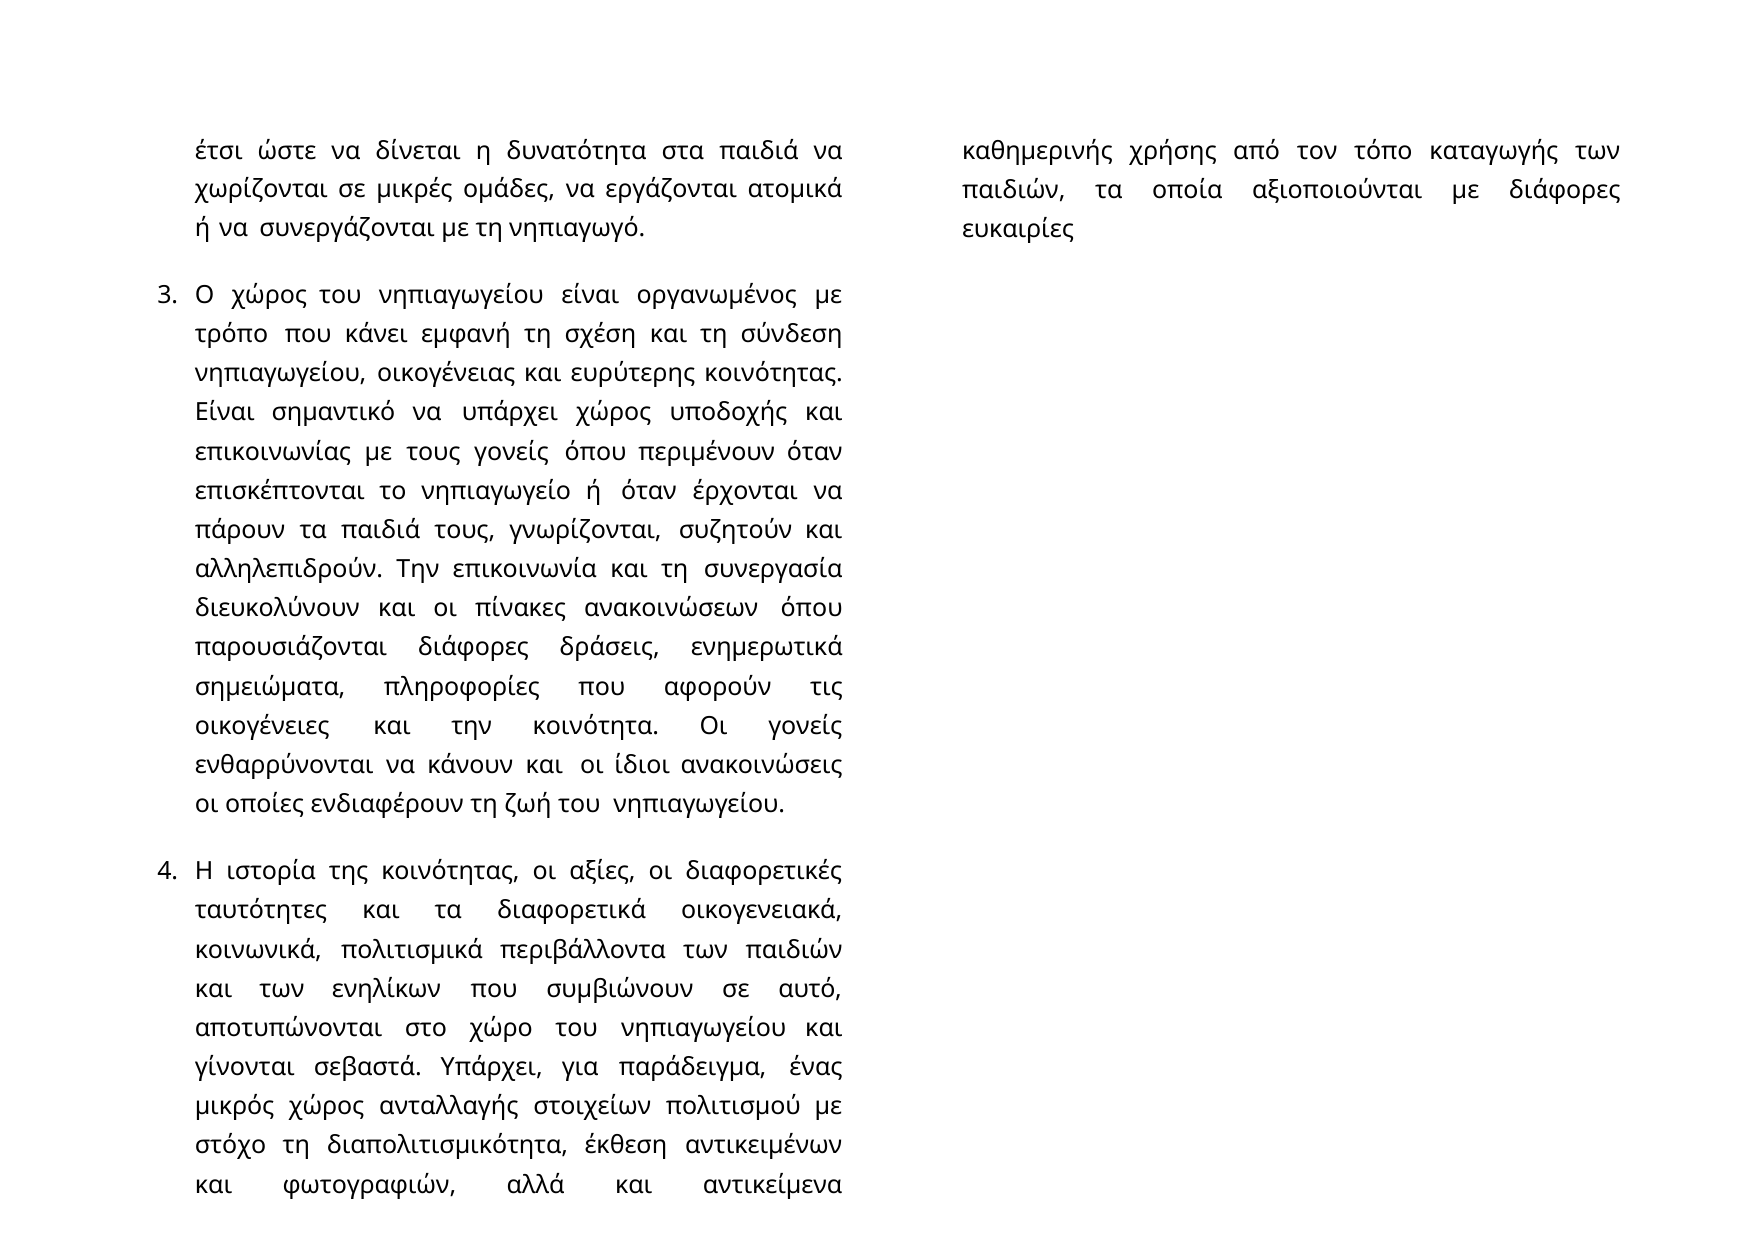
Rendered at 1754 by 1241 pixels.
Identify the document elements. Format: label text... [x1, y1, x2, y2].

list Ο χώρος του νηπιαγωγείου είναι οργανωμένος με τρόπο που κάνει εμφανή τη σχέση και τη σύνδεση νηπιαγωγείου, οικογένειας και ευρύτερης κοινότητας. Είναι σημαντικό να υπάρχει χώρος υποδοχής και επικοινωνίας με τους γονείς όπου περιμένουν όταν επισκέπτονται το νηπιαγωγείο ή όταν έρχονται να πάρουν τα παιδιά τους, γνωρίζονται, συζητούν και αλληλεπιδρούν. Την επικοινωνία και τη συνεργασία διευκολύνουν και οι πίνακες ανακοινώσεων όπου παρουσιάζονται διάφορες δράσεις, ενημερωτικά σημειώματα, πληροφορίες που αφορούν τις οικογένειες και την κοινότητα. Οι γονείς ενθαρρύνονται να κάνουν και οι ίδιοι ανακοινώσεις οι οποίες ενδιαφέρουν τη ζωή του νηπιαγωγείου. [157, 277, 842, 820]
list Η ιστορία της κοινότητας, οι αξίες, οι διαφορετικές ταυτότητες και τα διαφορετικά οικογενειακά, κοινωνικά, πολιτισμικά περιβάλλοντα των παιδιών και των ενηλίκων που συμβιώνουν σε αυτό, αποτυπώνονται στο χώρο του νηπιαγωγείου και γίνονται σεβαστά. Υπάρχει, για παράδειγμα, ένας μικρός χώρος ανταλλαγής στοιχείων πολιτισμού με στόχο τη διαπολιτισμικότητα, έκθεση αντικειμένων και φωτογραφιών, αλλά και αντικείμενα καθημερινής χρήσης από τον τόπο καταγωγής των παιδιών, τα οποία αξιοποιούνται με διάφορες ευκαιρίες [157, 853, 842, 1200]
list Η ιστορία της κοινότητας, οι αξίες, οι διαφορετικές ταυτότητες και τα διαφορετικά οικογενειακά, κοινωνικά, πολιτισμικά περιβάλλοντα των παιδιών και των ενηλίκων που συμβιώνουν σε αυτό, αποτυπώνονται στο χώρο του νηπιαγωγείου και γίνονται σεβαστά. Υπάρχει, για παράδειγμα, ένας μικρός χώρος ανταλλαγής στοιχείων πολιτισμού με στόχο τη διαπολιτισμικότητα, έκθεση αντικειμένων και φωτογραφιών, αλλά και αντικείμενα καθημερινής χρήσης από τον τόπο καταγωγής των παιδιών, τα οποία αξιοποιούνται με διάφορες ευκαιρίες [924, 132, 1621, 245]
text έτσι ώστε να δίνεται η δυνατότητα στα παιδιά να χωρίζονται σε μικρές ομάδες, να εργάζονται ατομικά ή να συνεργάζονται με τη νηπιαγωγό. [194, 132, 842, 244]
